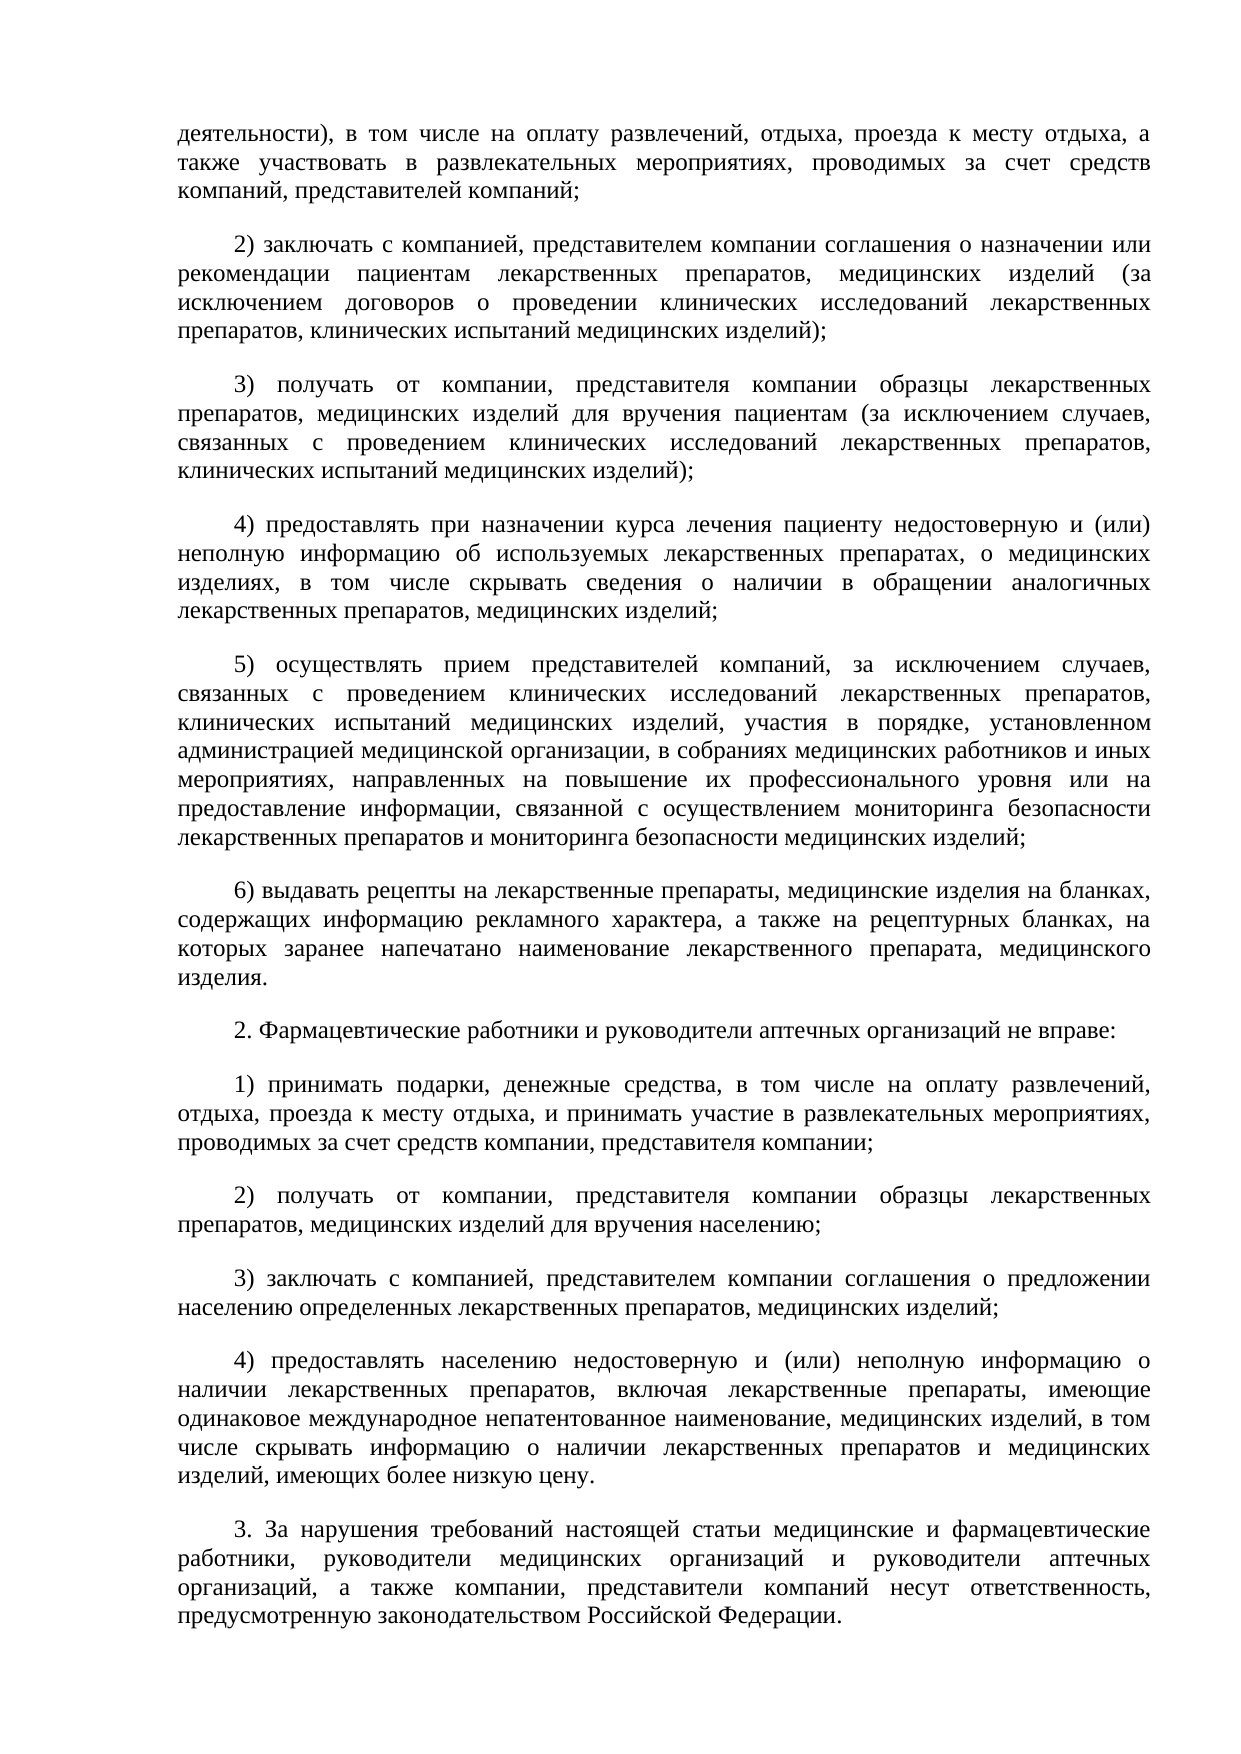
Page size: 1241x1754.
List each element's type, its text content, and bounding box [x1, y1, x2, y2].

text 3. За нарушения требований настоящей статьи медицинские и фармацевтические работники, руководители медицинских организаций и руководители аптечных организаций, а также компании, представители компаний несут ответственность, предусмотренную законодательством Российской Федерации. [177, 1514, 1152, 1629]
text 4) предоставлять населению недостоверную и (или) неполную информацию о наличии лекарственных препаратов, включая лекарственные препараты, имеющие одинаковое международное непатентованное наименование, медицинских изделий, в том числе скрывать информацию о наличии лекарственных препаратов и медицинских изделий, имеющих более низкую цену. [177, 1346, 1152, 1489]
text 2) заключать с компанией, представителем компании соглашения о назначении или рекомендации пациентам лекарственных препаратов, медицинских изделий (за исключением договоров о проведении клинических исследований лекарственных препаратов, клинических испытаний медицинских изделий); [177, 229, 1152, 344]
text 4) предоставлять при назначении курса лечения пациенту недостоверную и (или) неполную информацию об используемых лекарственных препаратах, о медицинских изделиях, в том числе скрывать сведения о наличии в обращении аналогичных лекарственных препаратов, медицинских изделий; [177, 509, 1152, 624]
text 2. Фармацевтические работники и руководители аптечных организаций не вправе: [177, 1016, 1152, 1044]
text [177, 118, 1152, 204]
text 3) заключать с компанией, представителем компании соглашения о предложении населению определенных лекарственных препаратов, медицинских изделий; [177, 1263, 1152, 1321]
text 2) получать от компании, представителя компании образцы лекарственных препаратов, медицинских изделий для вручения населению; [177, 1181, 1152, 1238]
text 1) принимать подарки, денежные средства, в том числе на оплату развлечений, отдыха, проезда к месту отдыха, и принимать участие в развлекательных мероприятиях, проводимых за счет средств компании, представителя компании; [177, 1069, 1152, 1156]
text 3) получать от компании, представителя компании образцы лекарственных препаратов, медицинских изделий для вручения пациентам (за исключением случаев, связанных с проведением клинических исследований лекарственных препаратов, клинических испытаний медицинских изделий); [177, 369, 1152, 484]
text 6) выдавать рецепты на лекарственные препараты, медицинские изделия на бланках, содержащих информацию рекламного характера, а также на рецептурных бланках, на которых заранее напечатано наименование лекарственного препарата, медицинского изделия. [177, 876, 1152, 991]
text 5) осуществлять прием представителей компаний, за исключением случаев, связанных с проведением клинических исследований лекарственных препаратов, клинических испытаний медицинских изделий, участия в порядке, установленном администрацией медицинской организации, в собраниях медицинских работников и иных мероприятиях, направленных на повышение их профессионального уровня или на предоставление информации, связанной с осуществлением мониторинга безопасности лекарственных препаратов и мониторинга безопасности медицинских изделий; [177, 649, 1152, 851]
